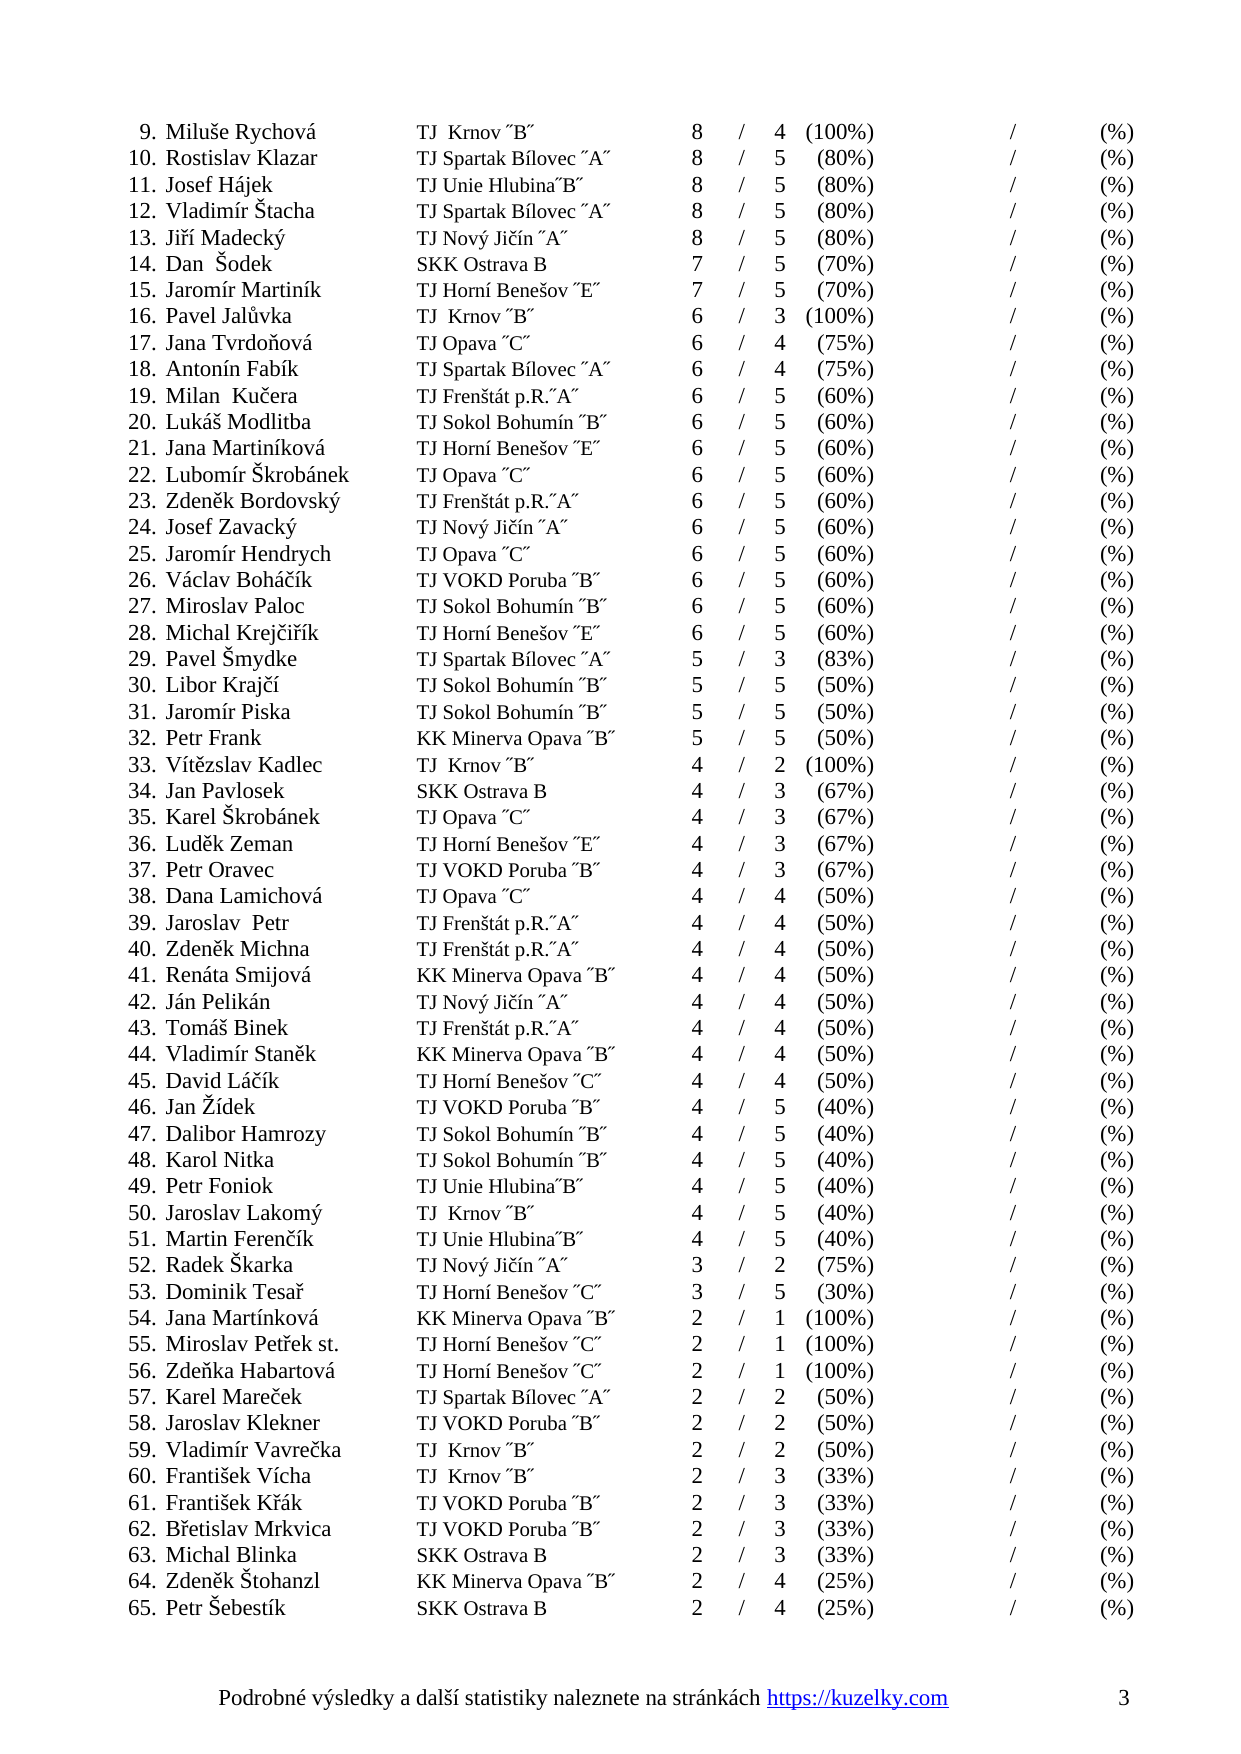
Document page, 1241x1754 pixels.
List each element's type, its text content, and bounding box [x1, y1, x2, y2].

text 22. Lubomír Škrobánek TJ Opava ˝C˝ 6 / 5 (60%) / (%) [106, 461, 1134, 487]
text 60. František Vícha TJ Krnov ˝B˝ 2 / 3 (33%) / (%) [106, 1462, 1134, 1488]
text 48. Karol Nitka TJ Sokol Bohumín ˝B˝ 4 / 5 (40%) / (%) [106, 1146, 1134, 1172]
text 32. Petr Frank KK Minerva Opava ˝B˝ 5 / 5 (50%) / (%) [106, 724, 1134, 751]
text 62. Břetislav Mrkvica TJ VOKD Poruba ˝B˝ 2 / 3 (33%) / (%) [106, 1515, 1134, 1541]
text 12. Vladimír Štacha TJ Spartak Bílovec ˝A˝ 8 / 5 (80%) / (%) [106, 197, 1134, 223]
text 33. Vítězslav Kadlec TJ Krnov ˝B˝ 4 / 2 (100%) / (%) [106, 751, 1134, 777]
text 49. Petr Foniok TJ Unie Hlubina˝B˝ 4 / 5 (40%) / (%) [106, 1172, 1134, 1199]
text 40. Zdeněk Michna TJ Frenštát p.R.˝A˝ 4 / 4 (50%) / (%) [106, 935, 1134, 961]
text 10. Rostislav Klazar TJ Spartak Bílovec ˝A˝ 8 / 5 (80%) / (%) [106, 144, 1134, 171]
text 34. Jan Pavlosek SKK Ostrava B 4 / 3 (67%) / (%) [106, 777, 1134, 803]
text 52. Radek Škarka TJ Nový Jičín ˝A˝ 3 / 2 (75%) / (%) [106, 1251, 1134, 1278]
text 24. Josef Zavacký TJ Nový Jičín ˝A˝ 6 / 5 (60%) / (%) [106, 513, 1134, 540]
text 63. Michal Blinka SKK Ostrava B 2 / 3 (33%) / (%) [106, 1541, 1134, 1568]
text 44. Vladimír Staněk KK Minerva Opava ˝B˝ 4 / 4 (50%) / (%) [106, 1041, 1134, 1067]
text 14. Dan Šodek SKK Ostrava B 7 / 5 (70%) / (%) [106, 250, 1134, 276]
text 19. Milan Kučera TJ Frenštát p.R.˝A˝ 6 / 5 (60%) / (%) [106, 382, 1134, 408]
text 20. Lukáš Modlitba TJ Sokol Bohumín ˝B˝ 6 / 5 (60%) / (%) [106, 408, 1134, 434]
text 36. Luděk Zeman TJ Horní Benešov ˝E˝ 4 / 3 (67%) / (%) [106, 830, 1134, 856]
text 38. Dana Lamichová TJ Opava ˝C˝ 4 / 4 (50%) / (%) [106, 882, 1134, 909]
text 17. Jana Tvrdoňová TJ Opava ˝C˝ 6 / 4 (75%) / (%) [106, 329, 1134, 355]
text 51. Martin Ferenčík TJ Unie Hlubina˝B˝ 4 / 5 (40%) / (%) [106, 1225, 1134, 1251]
text 23. Zdeněk Bordovský TJ Frenštát p.R.˝A˝ 6 / 5 (60%) / (%) [106, 487, 1134, 513]
text 11. Josef Hájek TJ Unie Hlubina˝B˝ 8 / 5 (80%) / (%) [106, 171, 1134, 197]
text 50. Jaroslav Lakomý TJ Krnov ˝B˝ 4 / 5 (40%) / (%) [106, 1199, 1134, 1225]
text 53. Dominik Tesař TJ Horní Benešov ˝C˝ 3 / 5 (30%) / (%) [106, 1278, 1134, 1304]
text 28. Michal Krejčiřík TJ Horní Benešov ˝E˝ 6 / 5 (60%) / (%) [106, 619, 1134, 645]
text 61. František Křák TJ VOKD Poruba ˝B˝ 2 / 3 (33%) / (%) [106, 1488, 1134, 1515]
text 54. Jana Martínková KK Minerva Opava ˝B˝ 2 / 1 (100%) / (%) [106, 1304, 1134, 1330]
text 30. Libor Krajčí TJ Sokol Bohumín ˝B˝ 5 / 5 (50%) / (%) [106, 672, 1134, 698]
text 64. Zdeněk Štohanzl KK Minerva Opava ˝B˝ 2 / 4 (25%) / (%) [106, 1568, 1134, 1594]
text 13. Jiří Madecký TJ Nový Jičín ˝A˝ 8 / 5 (80%) / (%) [106, 223, 1134, 250]
text 37. Petr Oravec TJ VOKD Poruba ˝B˝ 4 / 3 (67%) / (%) [106, 856, 1134, 882]
text 39. Jaroslav Petr TJ Frenštát p.R.˝A˝ 4 / 4 (50%) / (%) [106, 909, 1134, 935]
text 29. Pavel Šmydke TJ Spartak Bílovec ˝A˝ 5 / 3 (83%) / (%) [106, 645, 1134, 672]
text 65. Petr Šebestík SKK Ostrava B 2 / 4 (25%) / (%) [106, 1594, 1134, 1620]
text 55. Miroslav Petřek st. TJ Horní Benešov ˝C˝ 2 / 1 (100%) / (%) [106, 1330, 1134, 1357]
text 25. Jaromír Hendrych TJ Opava ˝C˝ 6 / 5 (60%) / (%) [106, 540, 1134, 566]
text 57. Karel Mareček TJ Spartak Bílovec ˝A˝ 2 / 2 (50%) / (%) [106, 1383, 1134, 1409]
text 47. Dalibor Hamrozy TJ Sokol Bohumín ˝B˝ 4 / 5 (40%) / (%) [106, 1119, 1134, 1146]
text 42. Ján Pelikán TJ Nový Jičín ˝A˝ 4 / 4 (50%) / (%) [106, 988, 1134, 1014]
text 31. Jaromír Piska TJ Sokol Bohumín ˝B˝ 5 / 5 (50%) / (%) [106, 698, 1134, 724]
text 56. Zdeňka Habartová TJ Horní Benešov ˝C˝ 2 / 1 (100%) / (%) [106, 1357, 1134, 1383]
text 18. Antonín Fabík TJ Spartak Bílovec ˝A˝ 6 / 4 (75%) / (%) [106, 355, 1134, 382]
text 43. Tomáš Binek TJ Frenštát p.R.˝A˝ 4 / 4 (50%) / (%) [106, 1014, 1134, 1041]
text 45. David Láčík TJ Horní Benešov ˝C˝ 4 / 4 (50%) / (%) [106, 1067, 1134, 1093]
text 41. Renáta Smijová KK Minerva Opava ˝B˝ 4 / 4 (50%) / (%) [106, 961, 1134, 988]
text 26. Václav Boháčík TJ VOKD Poruba ˝B˝ 6 / 5 (60%) / (%) [106, 566, 1134, 592]
text 46. Jan Žídek TJ VOKD Poruba ˝B˝ 4 / 5 (40%) / (%) [106, 1093, 1134, 1119]
text 15. Jaromír Martiník TJ Horní Benešov ˝E˝ 7 / 5 (70%) / (%) [106, 276, 1134, 303]
text 16. Pavel Jalůvka TJ Krnov ˝B˝ 6 / 3 (100%) / (%) [106, 303, 1134, 329]
text 9. Miluše Rychová TJ Krnov ˝B˝ 8 / 4 (100%) / (%) [106, 118, 1134, 144]
text 58. Jaroslav Klekner TJ VOKD Poruba ˝B˝ 2 / 2 (50%) / (%) [106, 1409, 1134, 1436]
text 21. Jana Martiníková TJ Horní Benešov ˝E˝ 6 / 5 (60%) / (%) [106, 434, 1134, 461]
text 27. Miroslav Paloc TJ Sokol Bohumín ˝B˝ 6 / 5 (60%) / (%) [106, 592, 1134, 619]
text 35. Karel Škrobánek TJ Opava ˝C˝ 4 / 3 (67%) / (%) [106, 803, 1134, 830]
text 59. Vladimír Vavrečka TJ Krnov ˝B˝ 2 / 2 (50%) / (%) [106, 1436, 1134, 1462]
